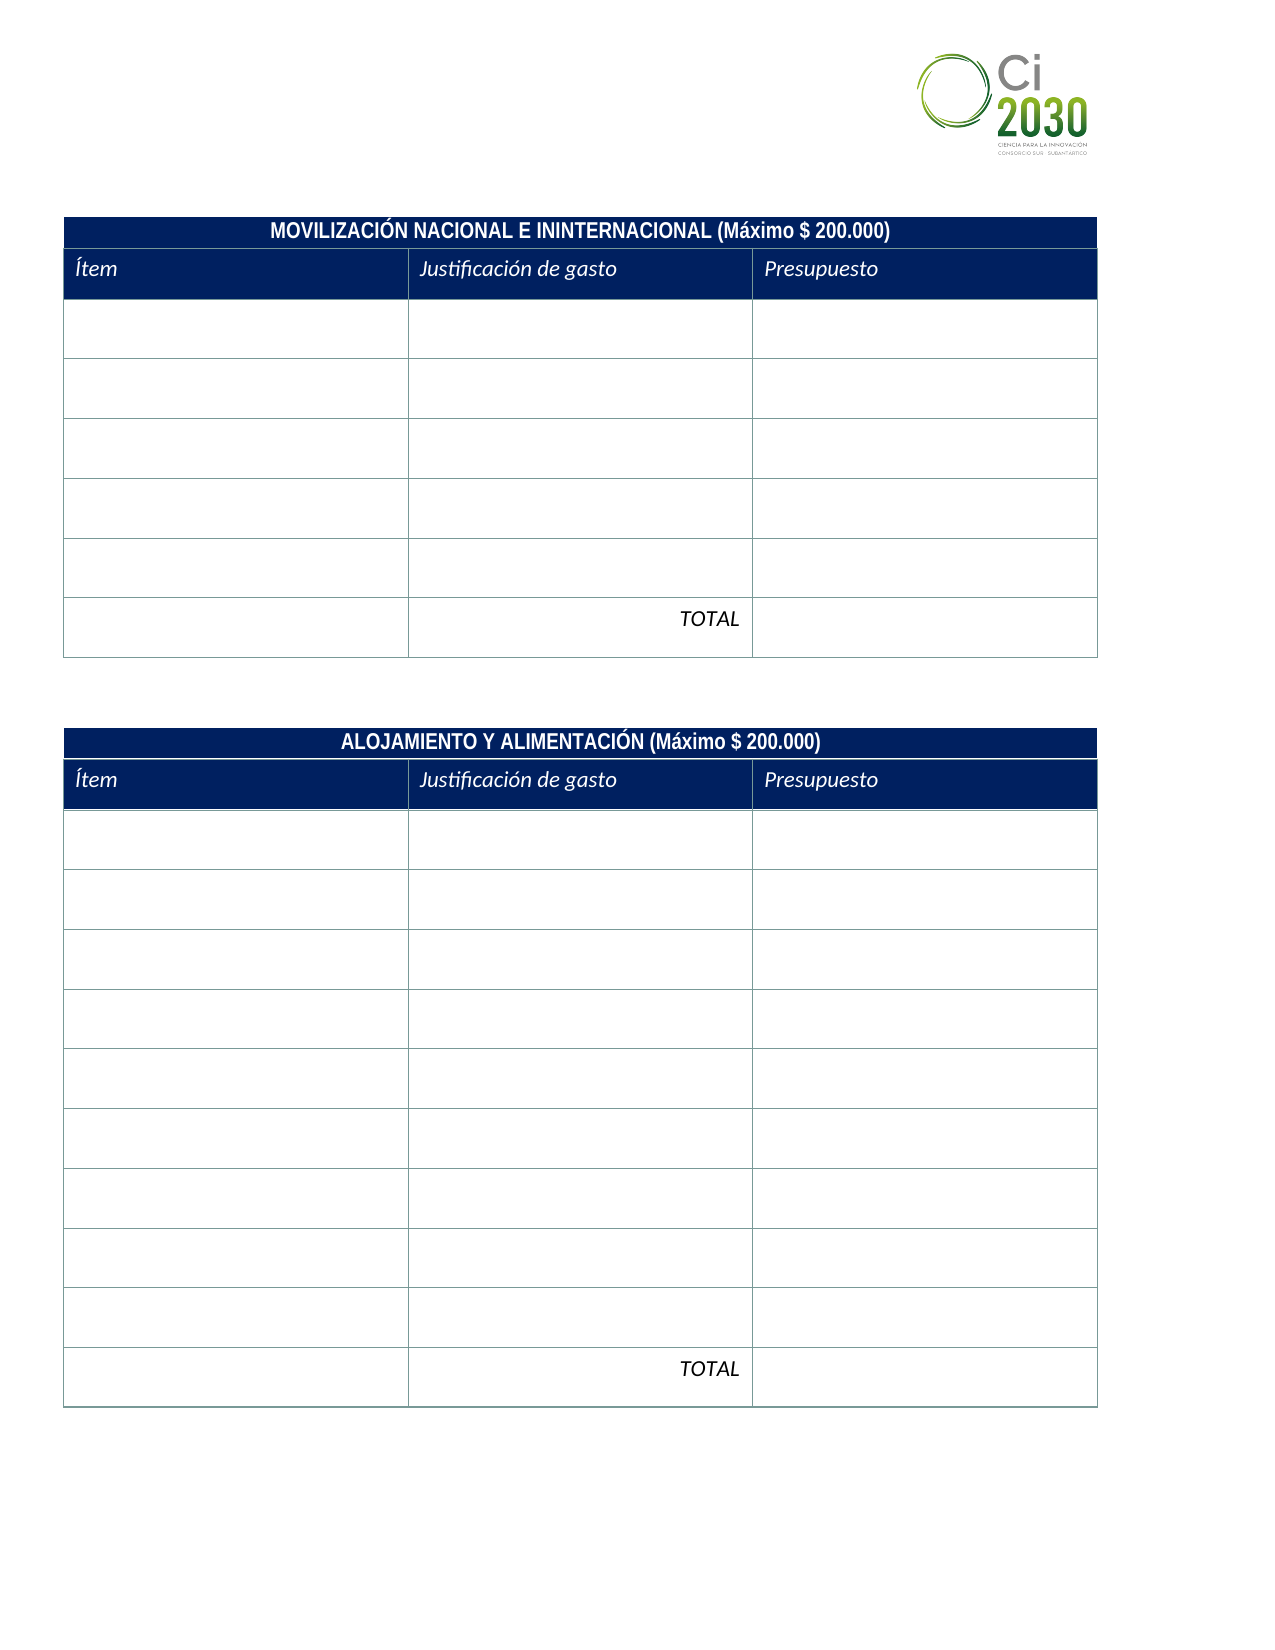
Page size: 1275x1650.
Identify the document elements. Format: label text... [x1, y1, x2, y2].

table_cell [753, 598, 1097, 657]
table_cell [64, 870, 408, 929]
table_cell [409, 930, 752, 989]
table_cell [753, 811, 1097, 869]
table_cell [409, 479, 752, 537]
table_cell [64, 359, 408, 418]
table_cell [409, 990, 752, 1048]
table_cell [409, 1049, 752, 1108]
table_cell Presupuesto [753, 249, 1097, 299]
table_cell [64, 419, 408, 478]
table_cell [64, 1049, 408, 1108]
table_cell [753, 1109, 1097, 1168]
table_cell [409, 1229, 752, 1287]
table_cell [64, 811, 408, 869]
table_cell [64, 930, 408, 989]
table_header ALOJAMIENTO Y ALIMENTACIÓN (Máximo $ 200.000) [64, 728, 1097, 758]
table_cell TOTAL [409, 1348, 752, 1406]
table_cell [753, 990, 1097, 1048]
table_cell Justificación de gasto [409, 760, 752, 809]
table_cell [409, 359, 752, 418]
table_cell [753, 300, 1097, 358]
table_cell [753, 479, 1097, 537]
table_cell [64, 1169, 408, 1227]
picture [908, 36, 1097, 175]
table_cell [753, 1169, 1097, 1227]
table_cell Ítem [64, 760, 408, 809]
table_cell [64, 1109, 408, 1168]
table_cell [409, 539, 752, 597]
table_cell [409, 300, 752, 358]
table_cell [64, 598, 408, 657]
table_cell Ítem [64, 249, 408, 299]
table_cell Justificación de gasto [409, 249, 752, 299]
table_cell [409, 419, 752, 478]
table_cell [753, 870, 1097, 929]
table_cell [409, 1169, 752, 1227]
table_cell [753, 930, 1097, 989]
table_cell [753, 1288, 1097, 1347]
table_cell [64, 1348, 408, 1406]
table_cell Presupuesto [753, 760, 1097, 809]
table_cell [64, 300, 408, 358]
table_cell [64, 539, 408, 597]
table_cell TOTAL [409, 598, 752, 657]
table_header MOVILIZACIÓN NACIONAL E ININTERNACIONAL (Máximo $ 200.000) [64, 217, 1097, 248]
table_cell [409, 1109, 752, 1168]
table_cell [753, 359, 1097, 418]
table_cell [409, 1288, 752, 1347]
table_cell [64, 479, 408, 537]
table_cell [753, 419, 1097, 478]
table_cell [64, 1229, 408, 1287]
table_cell [64, 1288, 408, 1347]
table_cell [753, 1049, 1097, 1108]
table_cell [753, 1229, 1097, 1287]
table_cell [409, 870, 752, 929]
table_cell [753, 539, 1097, 597]
table_cell [64, 990, 408, 1048]
table_cell [409, 811, 752, 869]
table_cell [753, 1348, 1097, 1406]
